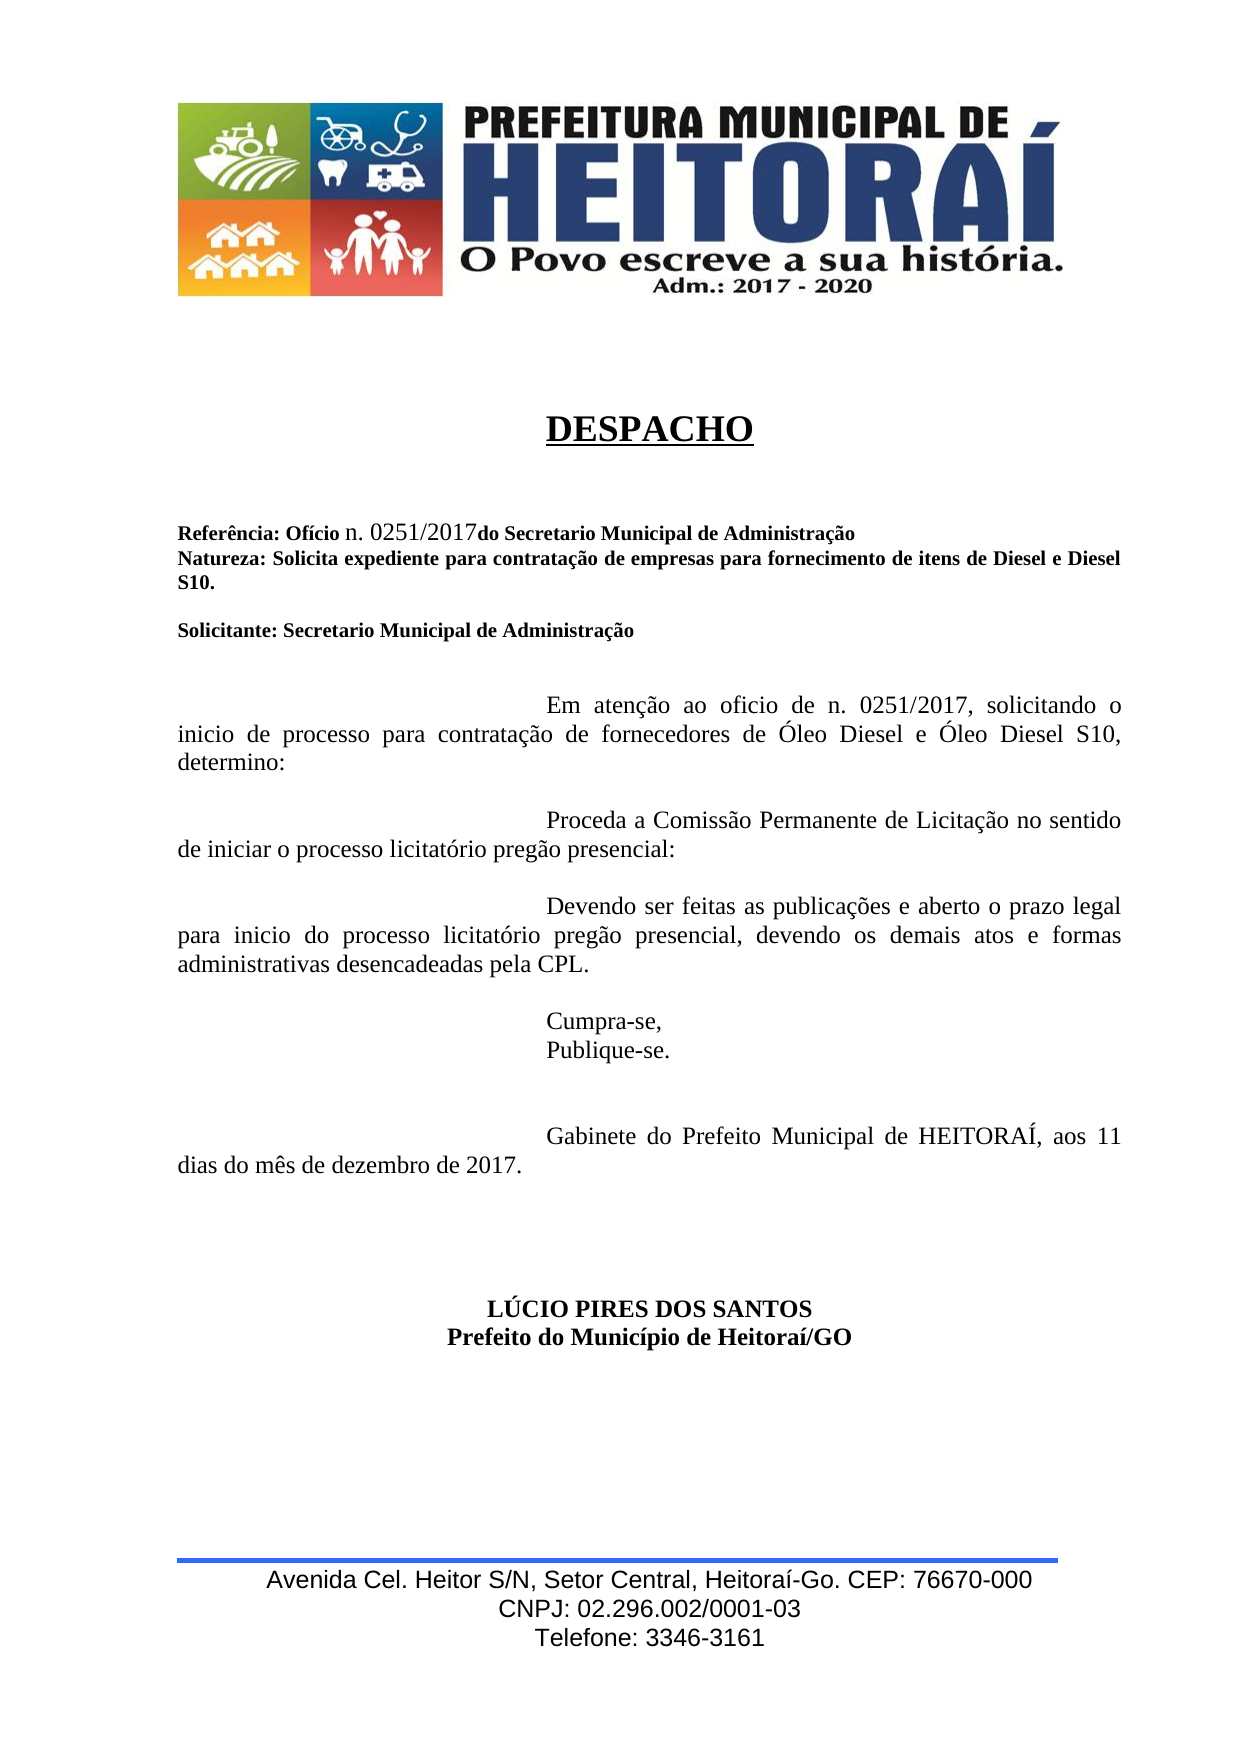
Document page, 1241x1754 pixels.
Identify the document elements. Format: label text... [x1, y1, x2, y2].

text LÚCIO PIRES DOS SANTOS [177, 1294, 1122, 1322]
text Referência: Ofício n. 0251/2017do Secretario Municipal de Administração [177, 517, 1122, 546]
picture [177, 102, 1063, 297]
text Solicitante: Secretario Municipal de Administração [177, 618, 1122, 642]
text Gabinete do Prefeito Municipal de HEITORAÍ, aos 11 dias do mês de dezembro de 2017. [177, 1121, 1122, 1179]
text Prefeito do Município de Heitoraí/GO [177, 1322, 1122, 1351]
text Em atenção ao oficio de n. 0251/2017, solicitando o inicio de processo para contratação de fornecedores de Óleo Diesel e Óleo Diesel S10, determino: [177, 690, 1122, 776]
text DESPACHO [177, 406, 1122, 449]
text Cumpra-se, [177, 1006, 1122, 1035]
text Devendo ser feitas as publicações e aberto o prazo legal para inicio do processo licitatório pregão presencial, devendo os demais atos e formas administrativas desencadeadas pela CPL. [177, 891, 1122, 977]
text Natureza: Solicita expediente para contratação de empresas para fornecimento de itens de Diesel e Diesel S10. [177, 546, 1122, 594]
text Proceda a Comissão Permanente de Licitação no sentido de iniciar o processo licitatório pregão presencial: [177, 805, 1122, 862]
text Publique-se. [177, 1035, 1122, 1064]
